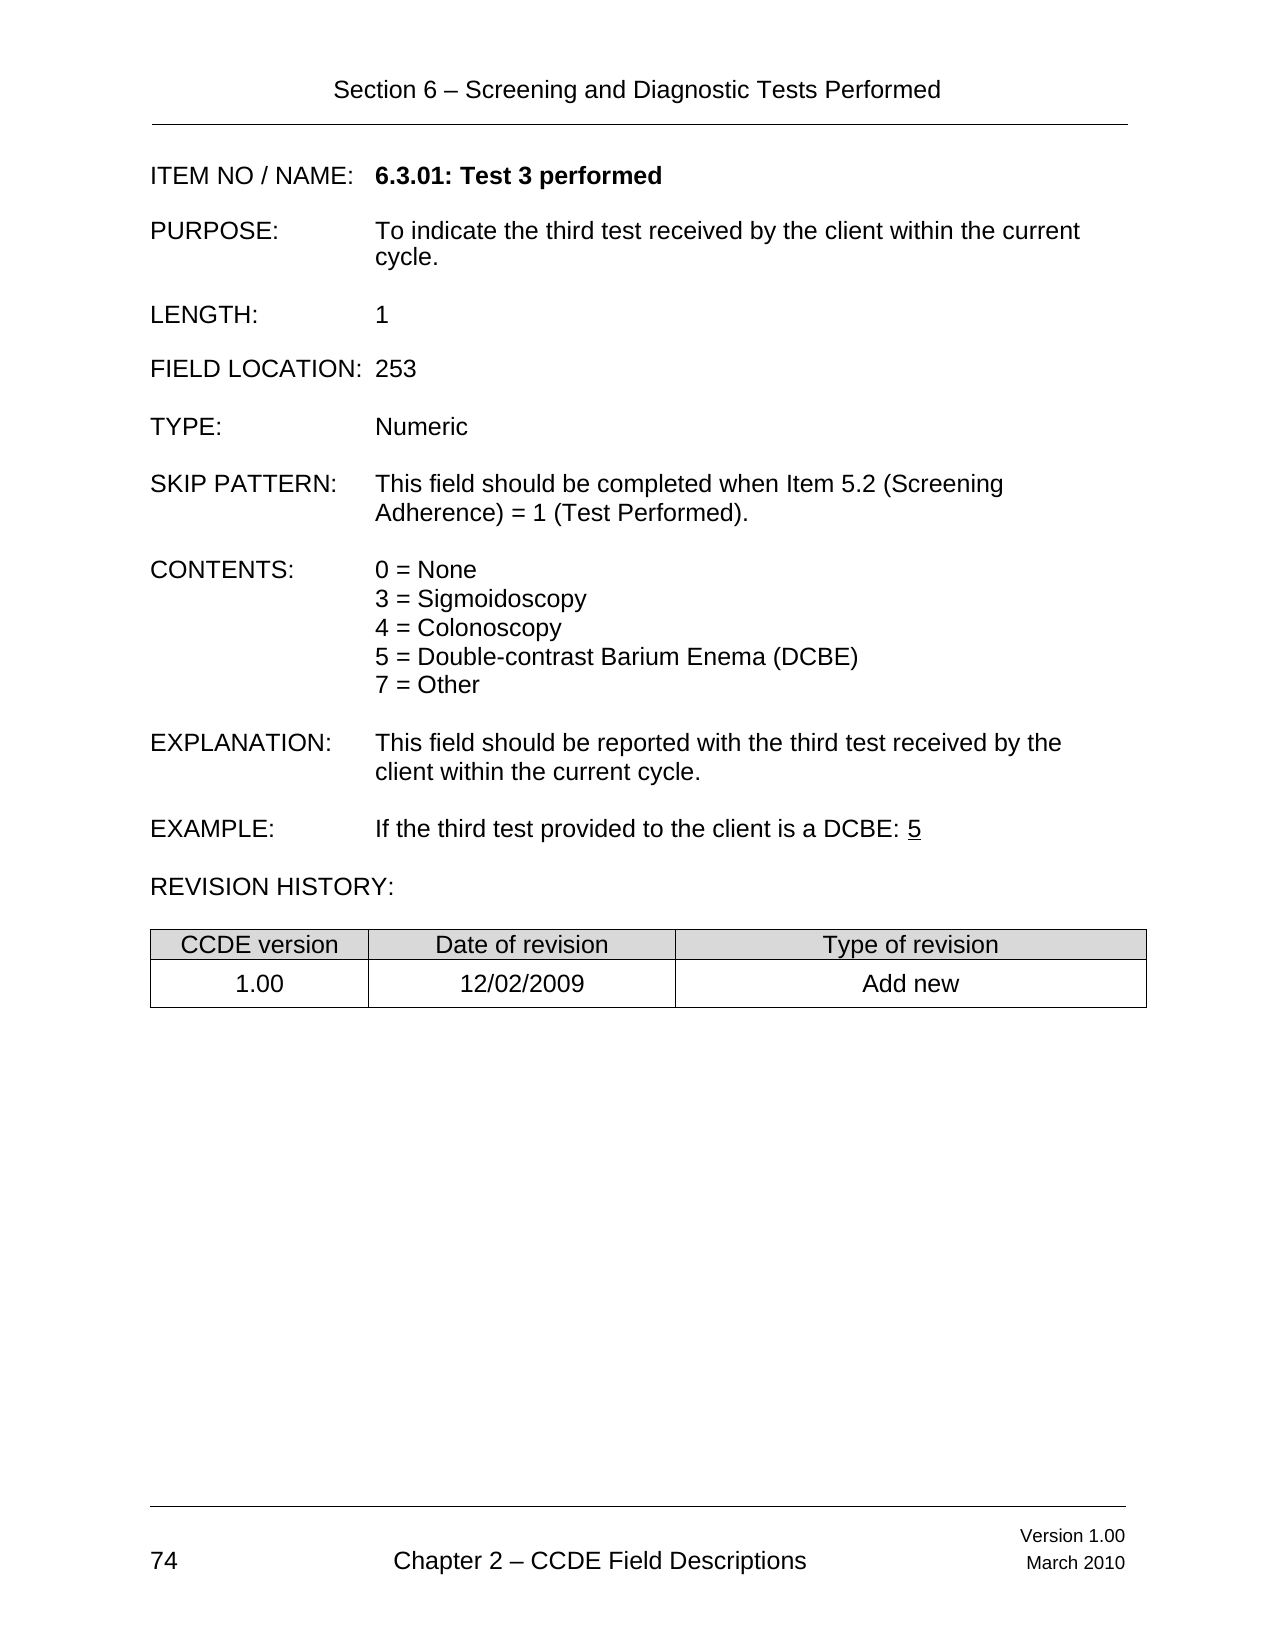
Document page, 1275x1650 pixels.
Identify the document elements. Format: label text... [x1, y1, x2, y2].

table_cell 12/02/2009 [369, 960, 675, 1007]
table_header Date of revision [369, 930, 675, 959]
text REVISION HISTORY: [150, 872, 1125, 900]
text CONTENTS: 0 = None 3 = Sigmoidoscopy 4 = Colonoscopy 5 = Double-contrast Barium Enema (DCBE) 7 = Other [150, 555, 1125, 699]
table_header Type of revision [676, 930, 1146, 959]
table_header CCDE version [151, 930, 368, 959]
table_cell 1.00 [151, 960, 368, 1007]
text FIELD LOCATION: 253 [150, 357, 1125, 383]
text TYPE: Numeric [150, 412, 1125, 440]
text EXPLANATION: This field should be reported with the third test received by the client within the current cycle. [150, 728, 1125, 785]
text PURPOSE: To indicate the third test received by the client within the current cycle. [150, 219, 1125, 271]
text ITEM NO / NAME: 6.3.01: Test 3 performed [150, 161, 1125, 190]
text EXAMPLE: If the third test provided to the client is a DCBE: 5 [150, 814, 1125, 843]
table_cell Add new [676, 960, 1146, 1007]
text SKIP PATTERN: This field should be completed when Item 5.2 (Screening Adherence) = 1 (Test Performed). [150, 469, 1125, 527]
text LENGTH: 1 [150, 300, 1125, 329]
